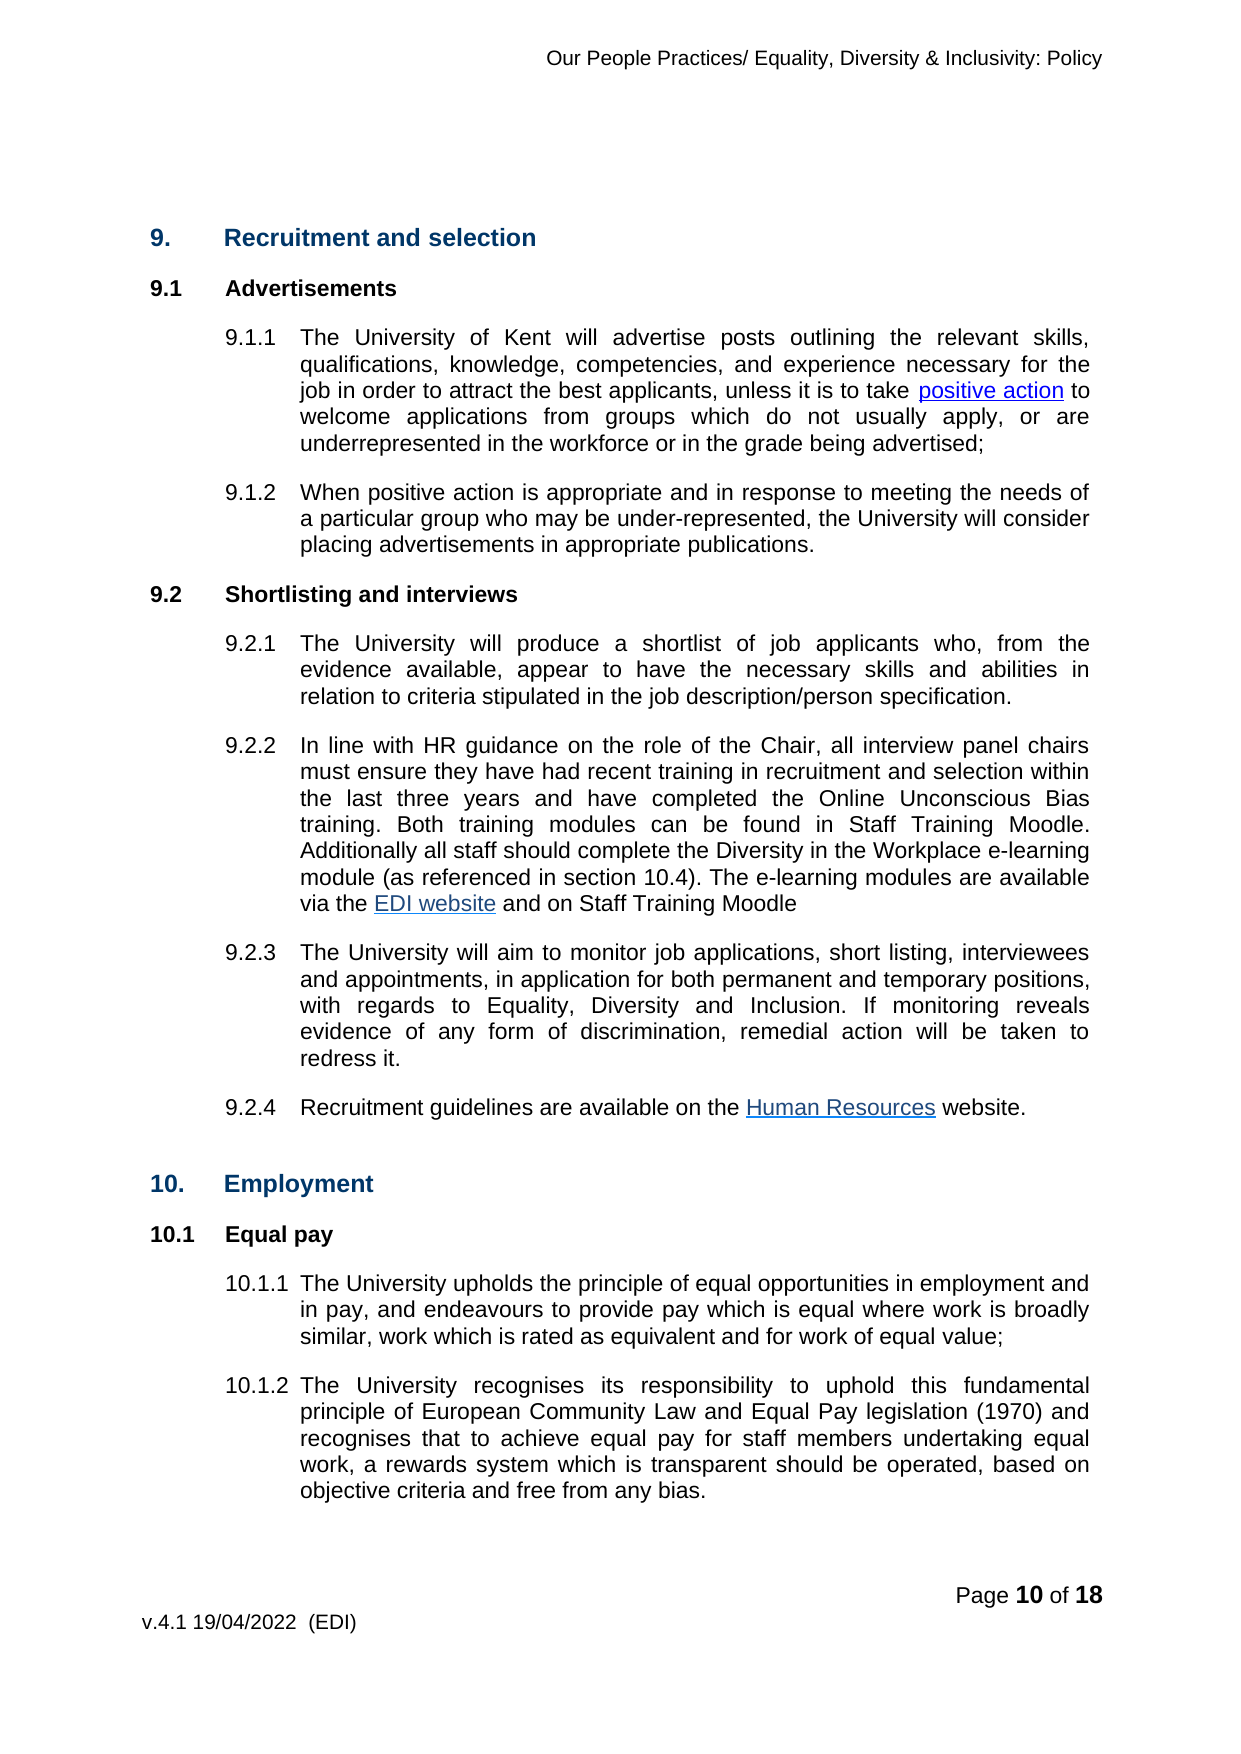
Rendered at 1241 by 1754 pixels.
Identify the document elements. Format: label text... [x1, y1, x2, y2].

list Recruitment guidelines are available on the Human Resources website. [225, 1094, 1103, 1120]
list The University of Kent will advertise posts outlining the relevant skills, qualifications, knowledge, competencies, and experience necessary for the job in order to attract the best applicants, unless it is to take positive action to welcome applications from groups which do not usually apply, or are underrepresented in the workforce or in the grade being advertised; [225, 324, 1090, 456]
list In line with HR guidance on the role of the Chair, all interview panel chairs must ensure they have had recent training in recruitment and selection within the last three years and have completed the Online Unconscious Bias training. Both training modules can be found in Staff Training Moodle. Additionally all staff should complete the Diversity in the Workplace e-learning module (as referenced in section 10.4). The e-learning modules are available via the EDI website and on Staff Training Moodle [225, 732, 1091, 916]
list The University will aim to monitor job applications, short listing, interviewees and appointments, in application for both permanent and temporary positions, with regards to Equality, Diversity and Inclusion. If monitoring reveals evidence of any form of discrimination, remedial action will be taken to redress it. [225, 939, 1091, 1071]
list The University will produce a shortlist of job applicants who, from the evidence available, appear to have the necessary skills and abilities in relation to criteria stipulated in the job description/person specification. [225, 630, 1091, 709]
subtitle Employment [150, 1169, 1103, 1198]
list The University upholds the principle of equal opportunities in employment and in pay, and endeavours to provide pay which is equal where work is broadly similar, work which is rated as equivalent and for work of equal value; [225, 1270, 1090, 1349]
subtitle Advertisements [150, 275, 1103, 301]
list The University recognises its responsibility to uphold this fundamental principle of European Community Law and Equal Pay legislation (1970) and recognises that to achieve equal pay for staff members undertaking equal work, a rewards system which is transparent should be operated, based on objective criteria and free from any bias. [225, 1372, 1090, 1504]
subtitle Recruitment and selection [150, 223, 1103, 252]
subtitle Shortlisting and interviews [150, 581, 1103, 607]
subtitle Equal pay [150, 1221, 1103, 1247]
list When positive action is appropriate and in response to meeting the needs of a particular group who may be under-represented, the University will consider placing advertisements in appropriate publications. [225, 479, 1090, 558]
